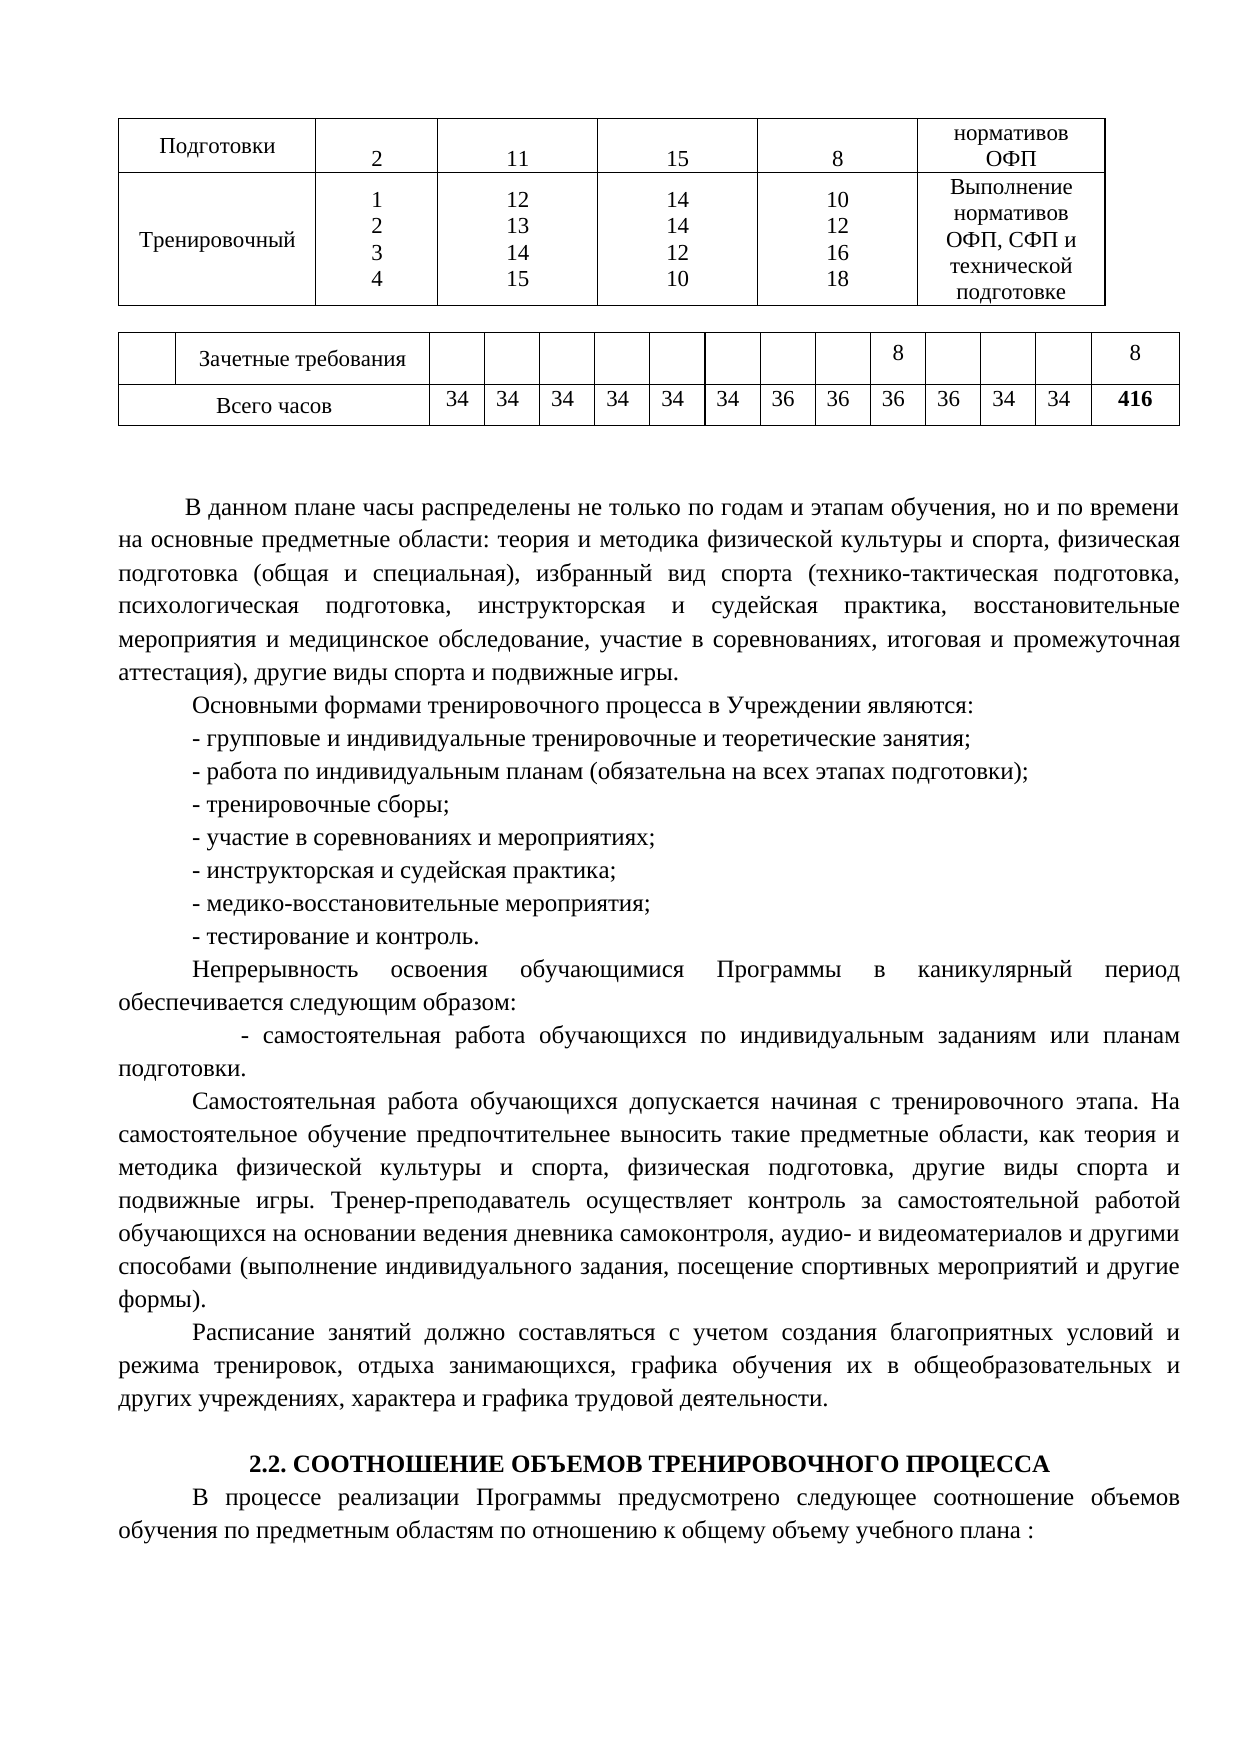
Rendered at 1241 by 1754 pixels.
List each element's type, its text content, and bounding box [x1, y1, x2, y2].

text - работа по индивидуальным планам (обязательна на всех этапах подготовки); [118, 756, 1181, 784]
table_header [119, 333, 175, 384]
table_cell 34 [650, 385, 704, 425]
table_cell 12 13 14 15 [438, 173, 597, 305]
table_cell Всего часов [119, 385, 429, 425]
table_cell 14 14 12 10 [598, 173, 757, 305]
table_cell 36 [926, 385, 980, 425]
text Основными формами тренировочного процесса в Учреждении являются: [118, 690, 1181, 718]
text - тестирование и контроль. [118, 921, 1181, 949]
table_cell 34 [1036, 385, 1091, 425]
table_cell 34 [485, 385, 539, 425]
table_header [485, 333, 539, 384]
table_header 8 [871, 333, 925, 384]
table_header [430, 333, 484, 384]
text - групповые и индивидуальные тренировочные и теоретические занятия; [118, 723, 1181, 751]
table_cell 15 15 [598, 119, 757, 172]
table_header [706, 333, 760, 384]
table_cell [119, 119, 315, 172]
text - медико-восстановительные мероприятия; [118, 888, 1181, 917]
text В данном плане часы распределены не только по годам и этапам обучения, но и по времени на основные предметные области: теория и методика физической культуры и спорта, физическая подготовка (общая и специальная), избранный вид спорта (технико-тактическая подготовка, психологическая подготовка, инструкторская и судейская практика, восстановительные мероприятия и медицинское обследование, участие в соревнованиях, итоговая и промежуточная аттестация), другие виды спорта и подвижные игры. [118, 492, 1181, 685]
text - тренировочные сборы; [118, 789, 1181, 817]
table_cell 416 [1092, 385, 1179, 425]
table_header [540, 333, 594, 384]
table_cell Тренировочный [119, 173, 315, 305]
table_cell 10 12 16 18 [758, 173, 917, 305]
table_cell 34 [540, 385, 594, 425]
table_cell 10 11 [438, 119, 597, 172]
table_header [926, 333, 980, 384]
table_header 8 [1092, 333, 1179, 384]
text - участие в соревнованиях и мероприятиях; [118, 822, 1181, 851]
text 2.2. СООТНОШЕНИЕ ОБЪЕМОВ ТРЕНИРОВОЧНОГО ПРОЦЕССА [118, 1449, 1181, 1478]
table_cell 36 [816, 385, 870, 425]
table_cell 34 [595, 385, 649, 425]
text В процессе реализации Программы предусмотрено следующее соотношение объемов обучения по предметным областям по отношению к общему объему учебного плана : [118, 1482, 1181, 1544]
text - самостоятельная работа обучающихся по индивидуальным заданиям или планам подготовки. [118, 1020, 1181, 1082]
table_header [981, 333, 1035, 384]
table_cell 3 2 [316, 119, 437, 172]
text Самостоятельная работа обучающихся допускается начиная с тренировочного этапа. На самостоятельное обучение предпочтительнее выносить такие предметные области, как теория и методика физической культуры и спорта, физическая подготовка, другие виды спорта и подвижные игры. Тренер-преподаватель осуществляет контроль за самостоятельной работой обучающихся на основании ведения дневника самоконтроля, аудио- и видеоматериалов и другими способами (выполнение индивидуального задания, посещение спортивных мероприятий и другие формы). [118, 1086, 1181, 1313]
table_cell 36 [871, 385, 925, 425]
table_cell 1 2 3 4 [316, 173, 437, 305]
text Расписание занятий должно составляться с учетом создания благоприятных условий и режима тренировок, отдыха занимающихся, графика обучения их в общеобразовательных и других учреждениях, характера и графика трудовой деятельности. [118, 1317, 1181, 1412]
table_header [1036, 333, 1091, 384]
text Непрерывность освоения обучающимися Программы в каникулярный период обеспечивается следующим образом: [118, 954, 1181, 1016]
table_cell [918, 119, 1104, 172]
text - инструкторская и судейская практика; [118, 855, 1181, 883]
table_header [816, 333, 870, 384]
table_header [650, 333, 704, 384]
table_cell 34 [706, 385, 760, 425]
table_cell Выполнение нормативов ОФП, СФП и технической подготовке [918, 173, 1104, 305]
table_cell 36 [761, 385, 815, 425]
table_cell 34 [981, 385, 1035, 425]
table_cell 34 [430, 385, 484, 425]
table_header [761, 333, 815, 384]
table_header Зачетные требования [176, 333, 429, 384]
table_cell 6 8 [758, 119, 917, 172]
table_header [595, 333, 649, 384]
